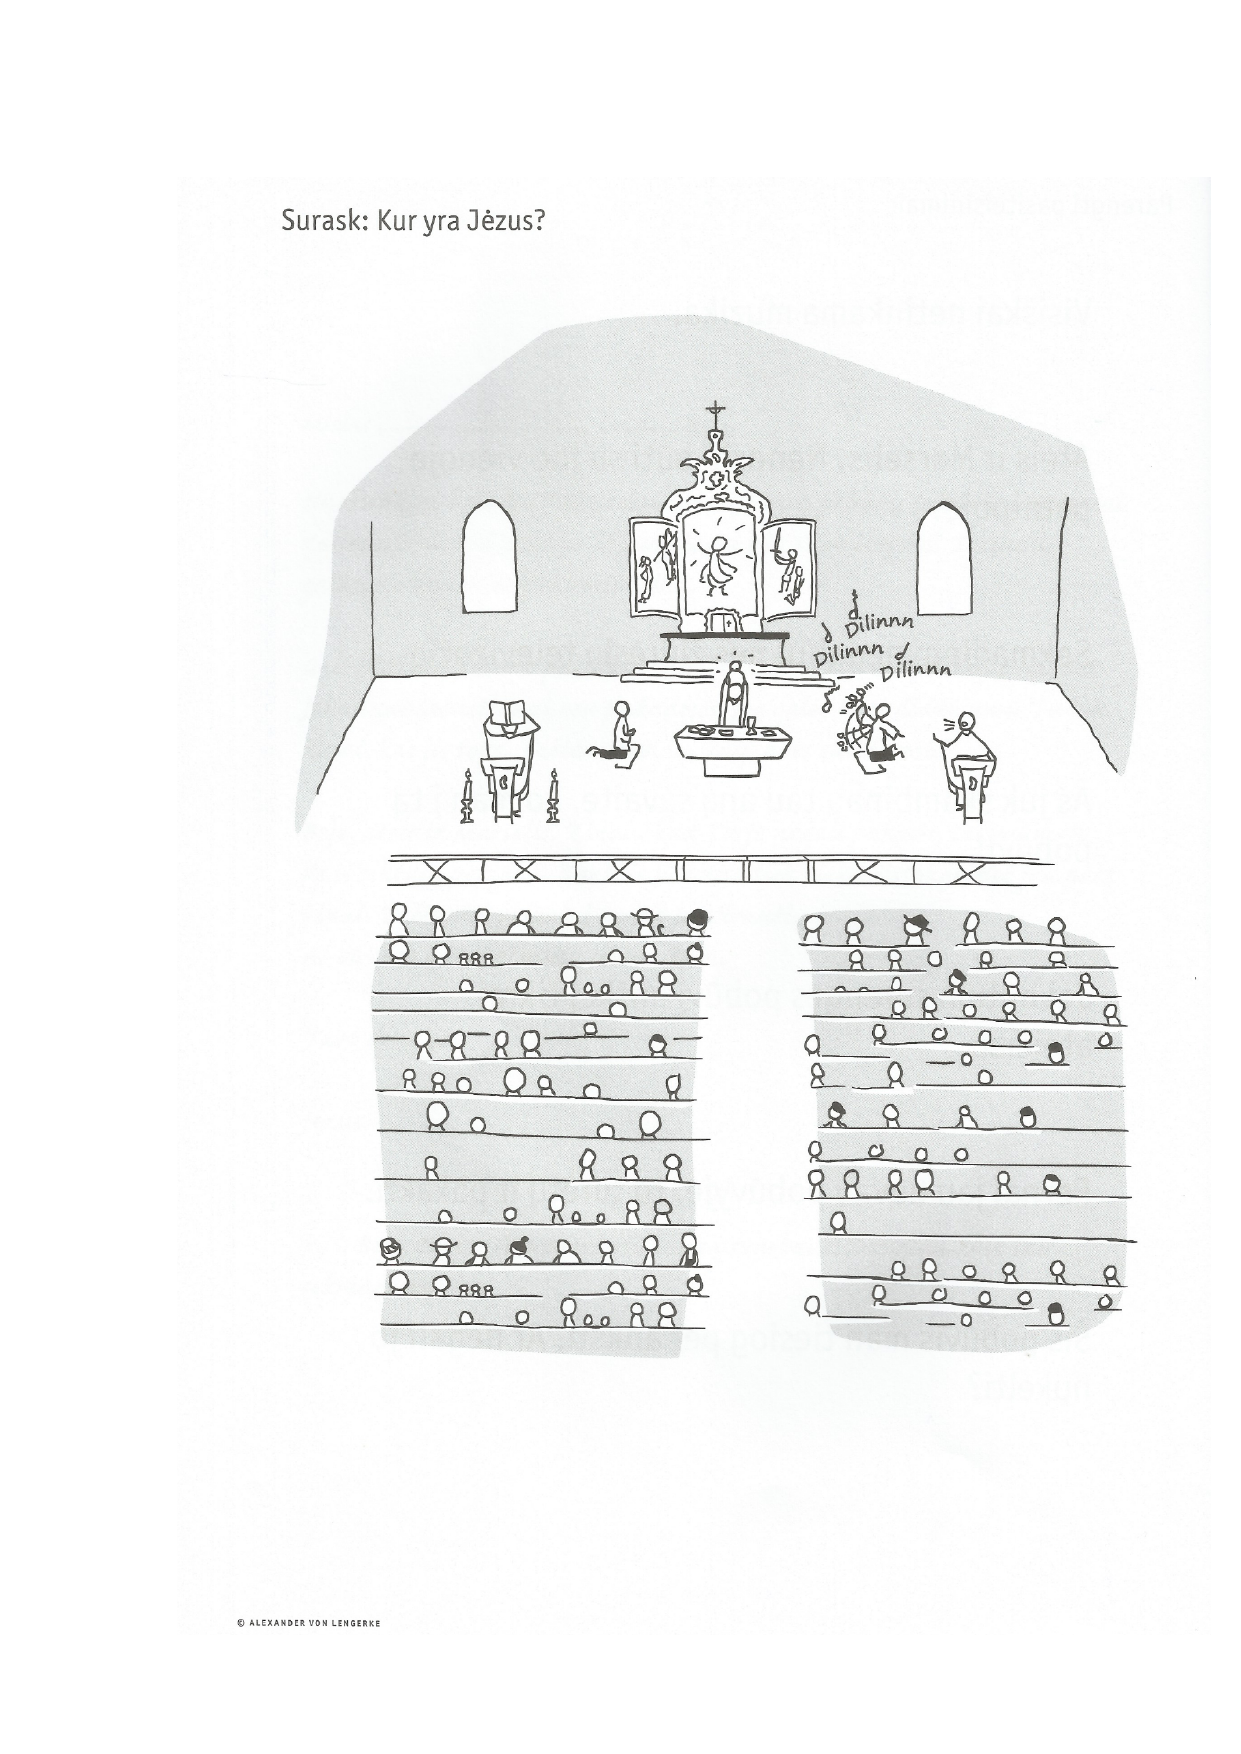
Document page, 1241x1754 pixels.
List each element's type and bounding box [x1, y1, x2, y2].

picture [177, 177, 1211, 1635]
